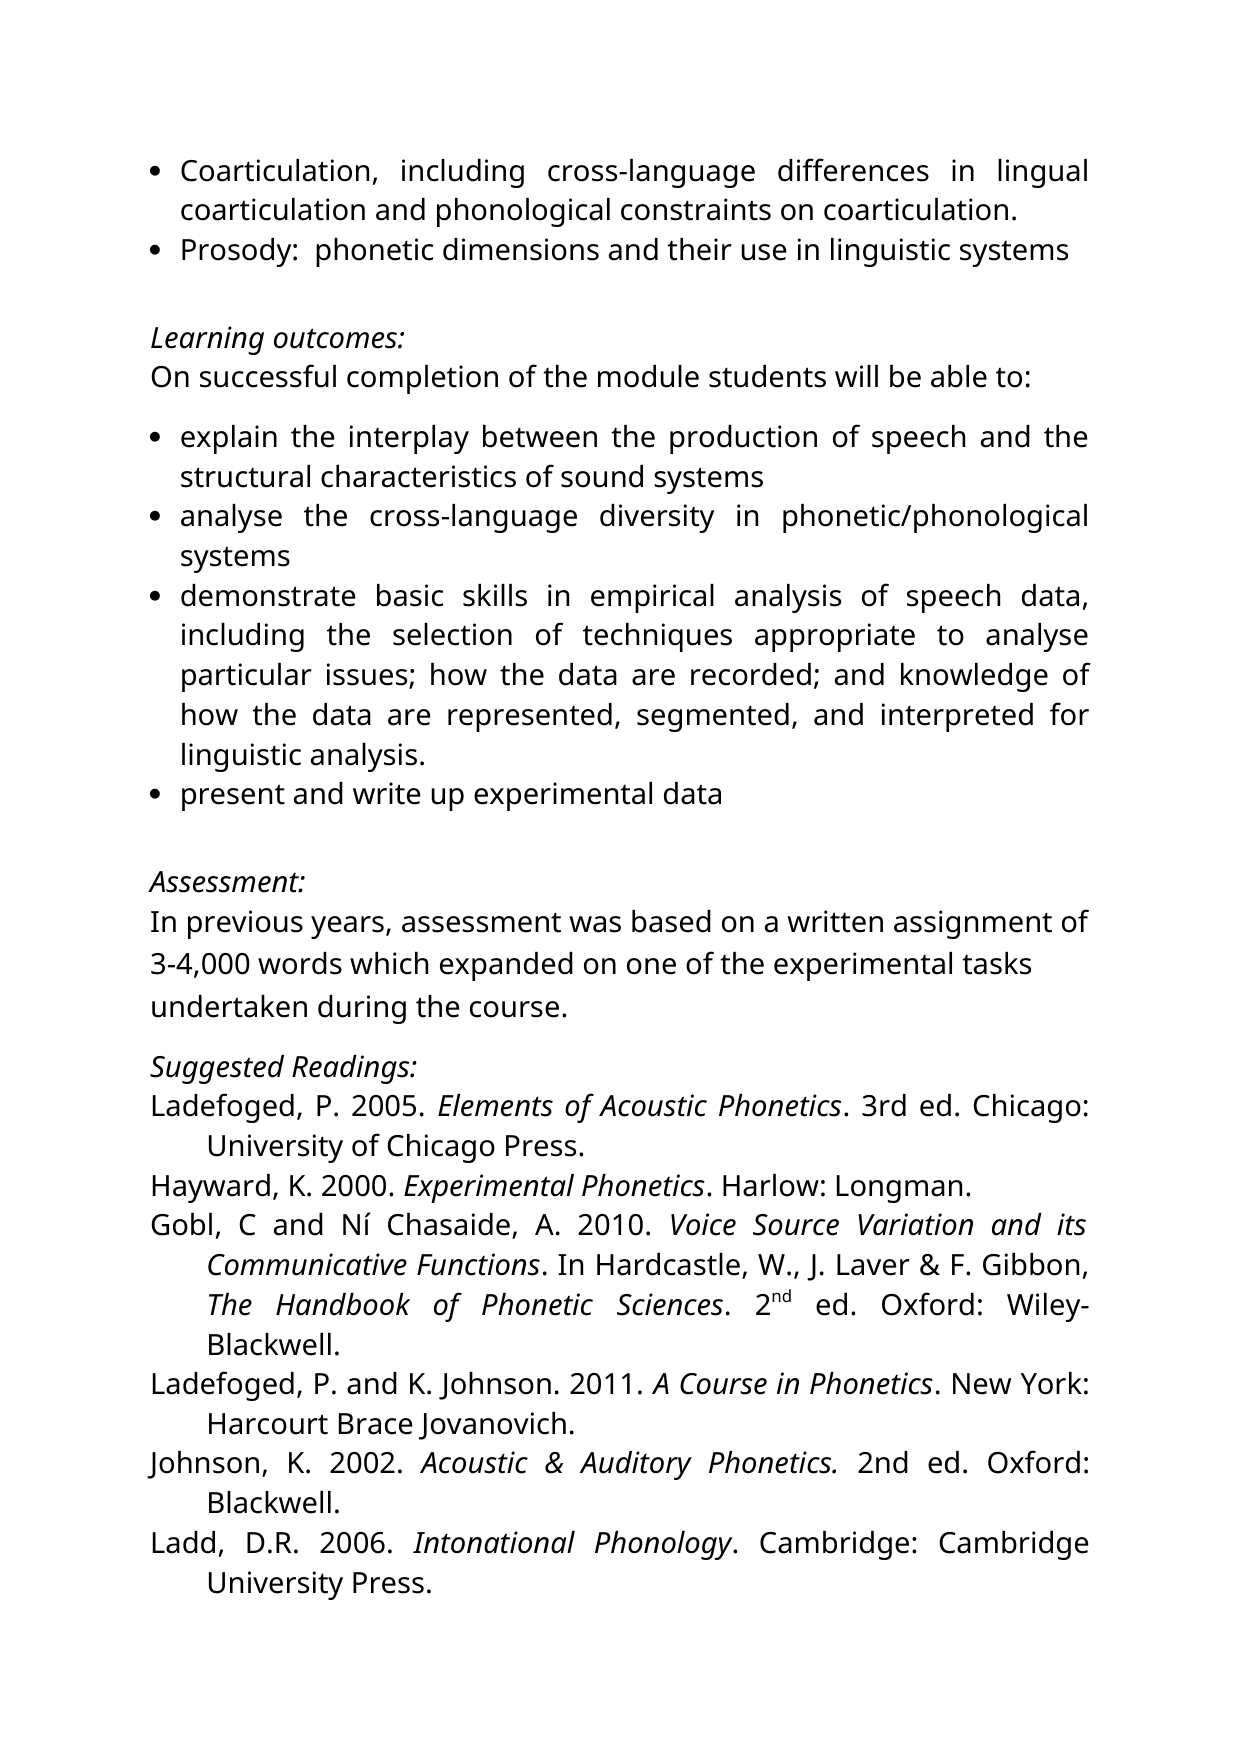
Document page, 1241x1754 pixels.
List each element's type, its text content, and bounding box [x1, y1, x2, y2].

list Prosody: phonetic dimensions and their use in linguistic systems [150, 229, 1090, 269]
text In previous years, assessment was based on a written assignment of 3-4,000 words which expanded on one of the experimental tasks undertaken during the course. [150, 901, 1090, 1026]
subtitle Suggested Readings: [150, 1046, 1090, 1086]
list Coarticulation, including cross-language differences in lingual coarticulation and phonological constraints on coarticulation. [150, 150, 1090, 229]
subtitle Learning outcomes: [150, 317, 1090, 357]
list present and write up experimental data [150, 773, 1090, 813]
text Ladefoged, P. 2005. Elements of Acoustic Phonetics. 3rd ed. Chicago: University of Chicago Press. [150, 1086, 1090, 1165]
text Gobl, C and Ní Chasaide, A. 2010. Voice Source Variation and its Communicative Functions. In Hardcastle, W., J. Laver & F. Gibbon, The Handbook of Phonetic Sciences. 2nd ed. Oxford: Wiley-Blackwell. [150, 1205, 1090, 1363]
text Johnson, K. 2002. Acoustic & Auditory Phonetics. 2nd ed. Oxford: Blackwell. [150, 1443, 1090, 1522]
text On successful completion of the module students will be able to: [150, 357, 1090, 396]
text Ladefoged, P. and K. Johnson. 2011. A Course in Phonetics. New York: Harcourt Brace Jovanovich. [150, 1363, 1090, 1443]
list demonstrate basic skills in empirical analysis of speech data, including the selection of techniques appropriate to analyse particular issues; how the data are recorded; and knowledge of how the data are represented, segmented, and interpreted for linguistic analysis. [150, 575, 1090, 773]
list explain the interplay between the production of speech and the structural characteristics of sound systems [150, 416, 1090, 496]
list analyse the cross-language diversity in phonetic/phonological systems [150, 496, 1090, 575]
text Ladd, D.R. 2006. Intonational Phonology. Cambridge: Cambridge University Press. [150, 1522, 1090, 1602]
subtitle Assessment: [150, 861, 1090, 901]
text Hayward, K. 2000. Experimental Phonetics. Harlow: Longman. [150, 1165, 1090, 1205]
